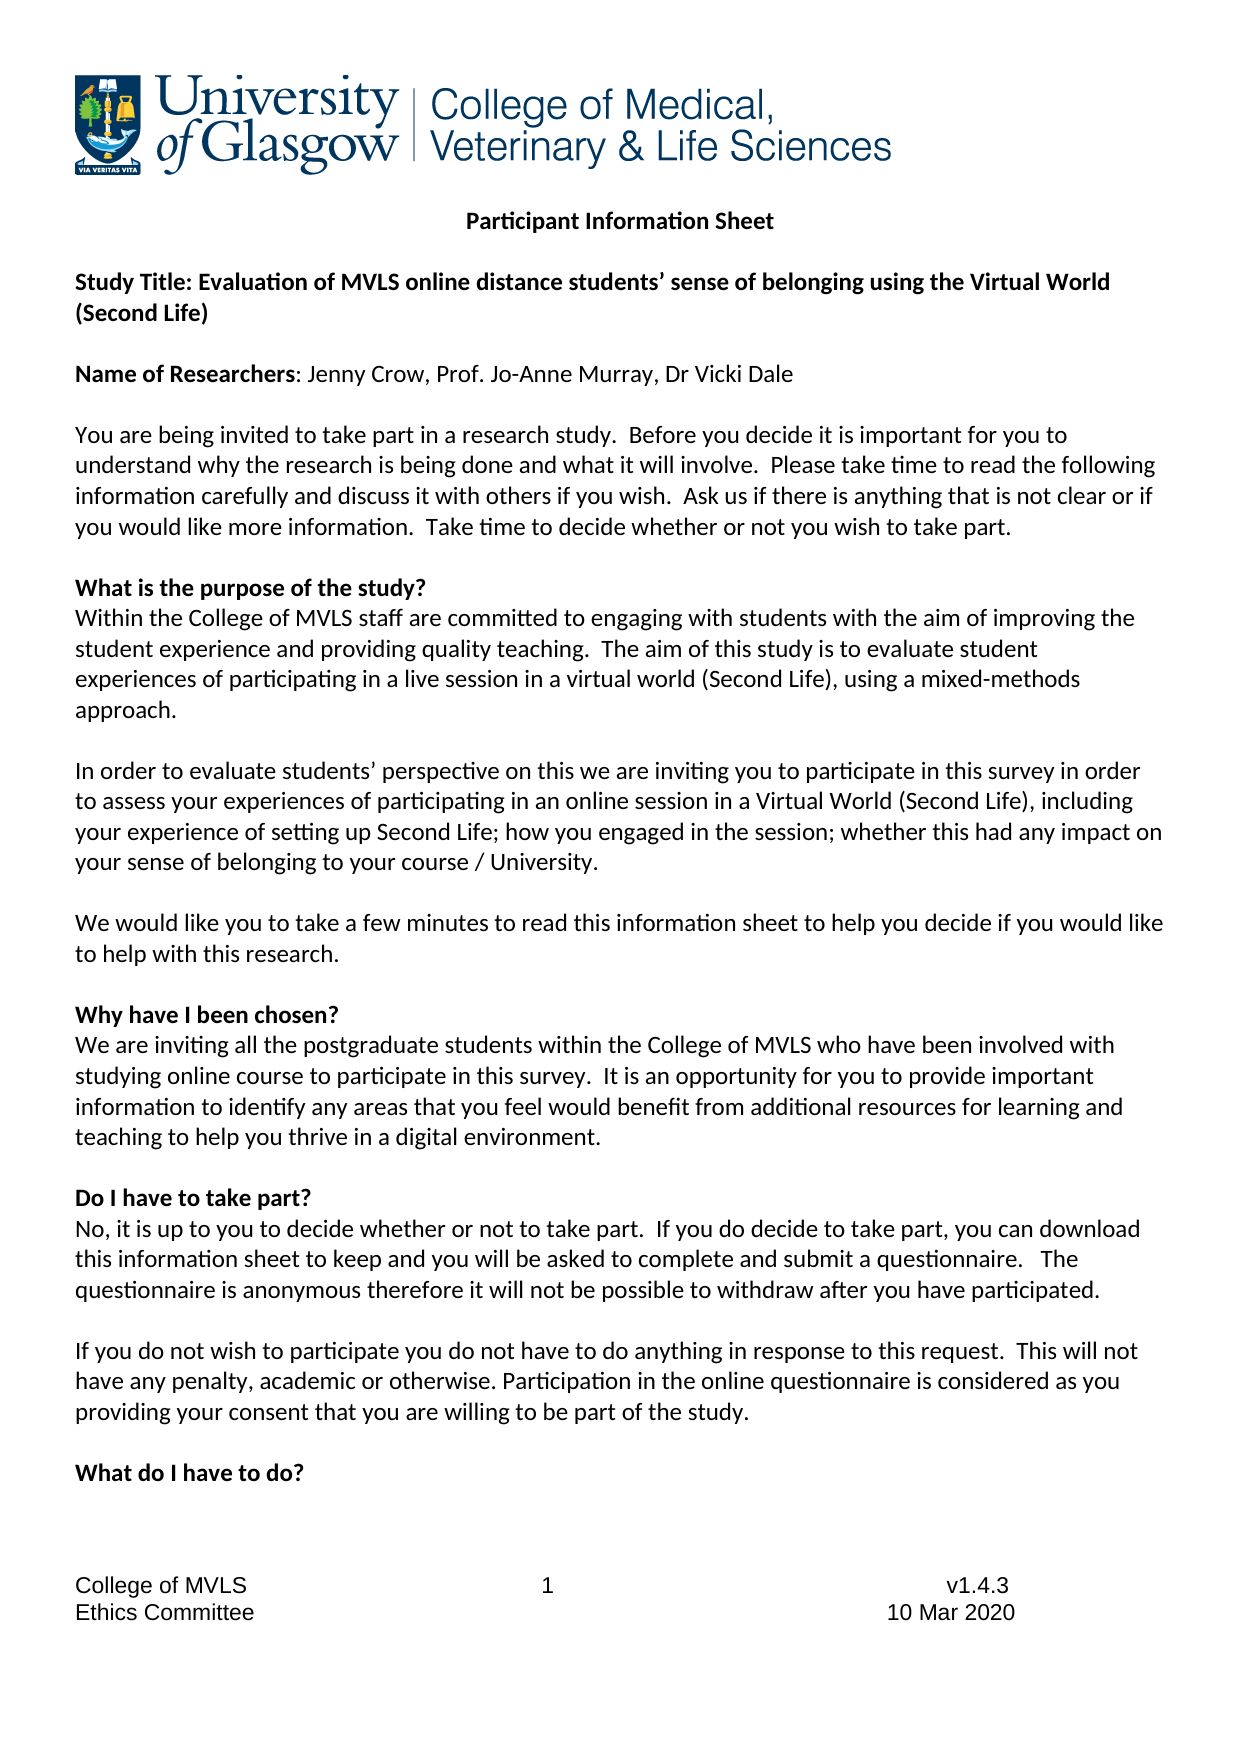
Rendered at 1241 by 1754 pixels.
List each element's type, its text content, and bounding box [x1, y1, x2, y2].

text Participant Information Sheet [75, 206, 1165, 236]
text What is the purpose of the study? [75, 572, 1165, 602]
text No, it is up to you to decide whether or not to take part. If you do decide to take part, you can download this information sheet to keep and you will be asked to complete and submit a questionnaire. The questionnaire is anonymous therefore it will not be possible to withdraw after you have participated. [75, 1213, 1165, 1304]
text Study Title: Evaluation of MVLS online distance students’ sense of belonging using the Virtual World (Second Life) [75, 267, 1165, 328]
text We would like you to take a few minutes to read this information sheet to help you decide if you would like to help with this research. [75, 907, 1165, 968]
text If you do not wish to participate you do not have to do anything in response to this request. This will not have any penalty, academic or otherwise. Participation in the online questionnaire is considered as you providing your consent that you are willing to be part of the study. [75, 1335, 1165, 1426]
text Do I have to take part? [75, 1182, 1165, 1213]
text Name of Researchers: Jenny Crow, Prof. Jo-Anne Murray, Dr Vicki Dale [75, 358, 1165, 389]
text We are inviting all the postgraduate students within the College of MVLS who have been involved with studying online course to participate in this survey. It is an opportunity for you to provide important information to identify any areas that you feel would benefit from additional resources for learning and teaching to help you thrive in a digital environment. [75, 1029, 1165, 1152]
text You are being invited to take part in a research study. Before you decide it is important for you to understand why the research is being done and what it will involve. Please take time to read the following information carefully and discuss it with others if you wish. Ask us if there is anything that is not clear or if you would like more information. Take time to decide whether or not you wish to take part. [75, 419, 1165, 541]
text Within the College of MVLS staff are committed to engaging with students with the aim of improving the student experience and providing quality teaching. The aim of this study is to evaluate student experiences of participating in a live session in a virtual world (Second Life), using a mixed-methods approach. [75, 602, 1165, 724]
text Why have I been chosen? [75, 999, 1165, 1029]
text In order to evaluate students’ perspective on this we are inviting you to participate in this survey in order to assess your experiences of participating in an online session in a Virtual World (Second Life), including your experience of setting up Second Life; how you engaged in the session; whether this had any impact on your sense of belonging to your course / University. [75, 755, 1165, 877]
picture [75, 75, 891, 175]
text What do I have to do? [75, 1457, 1165, 1487]
